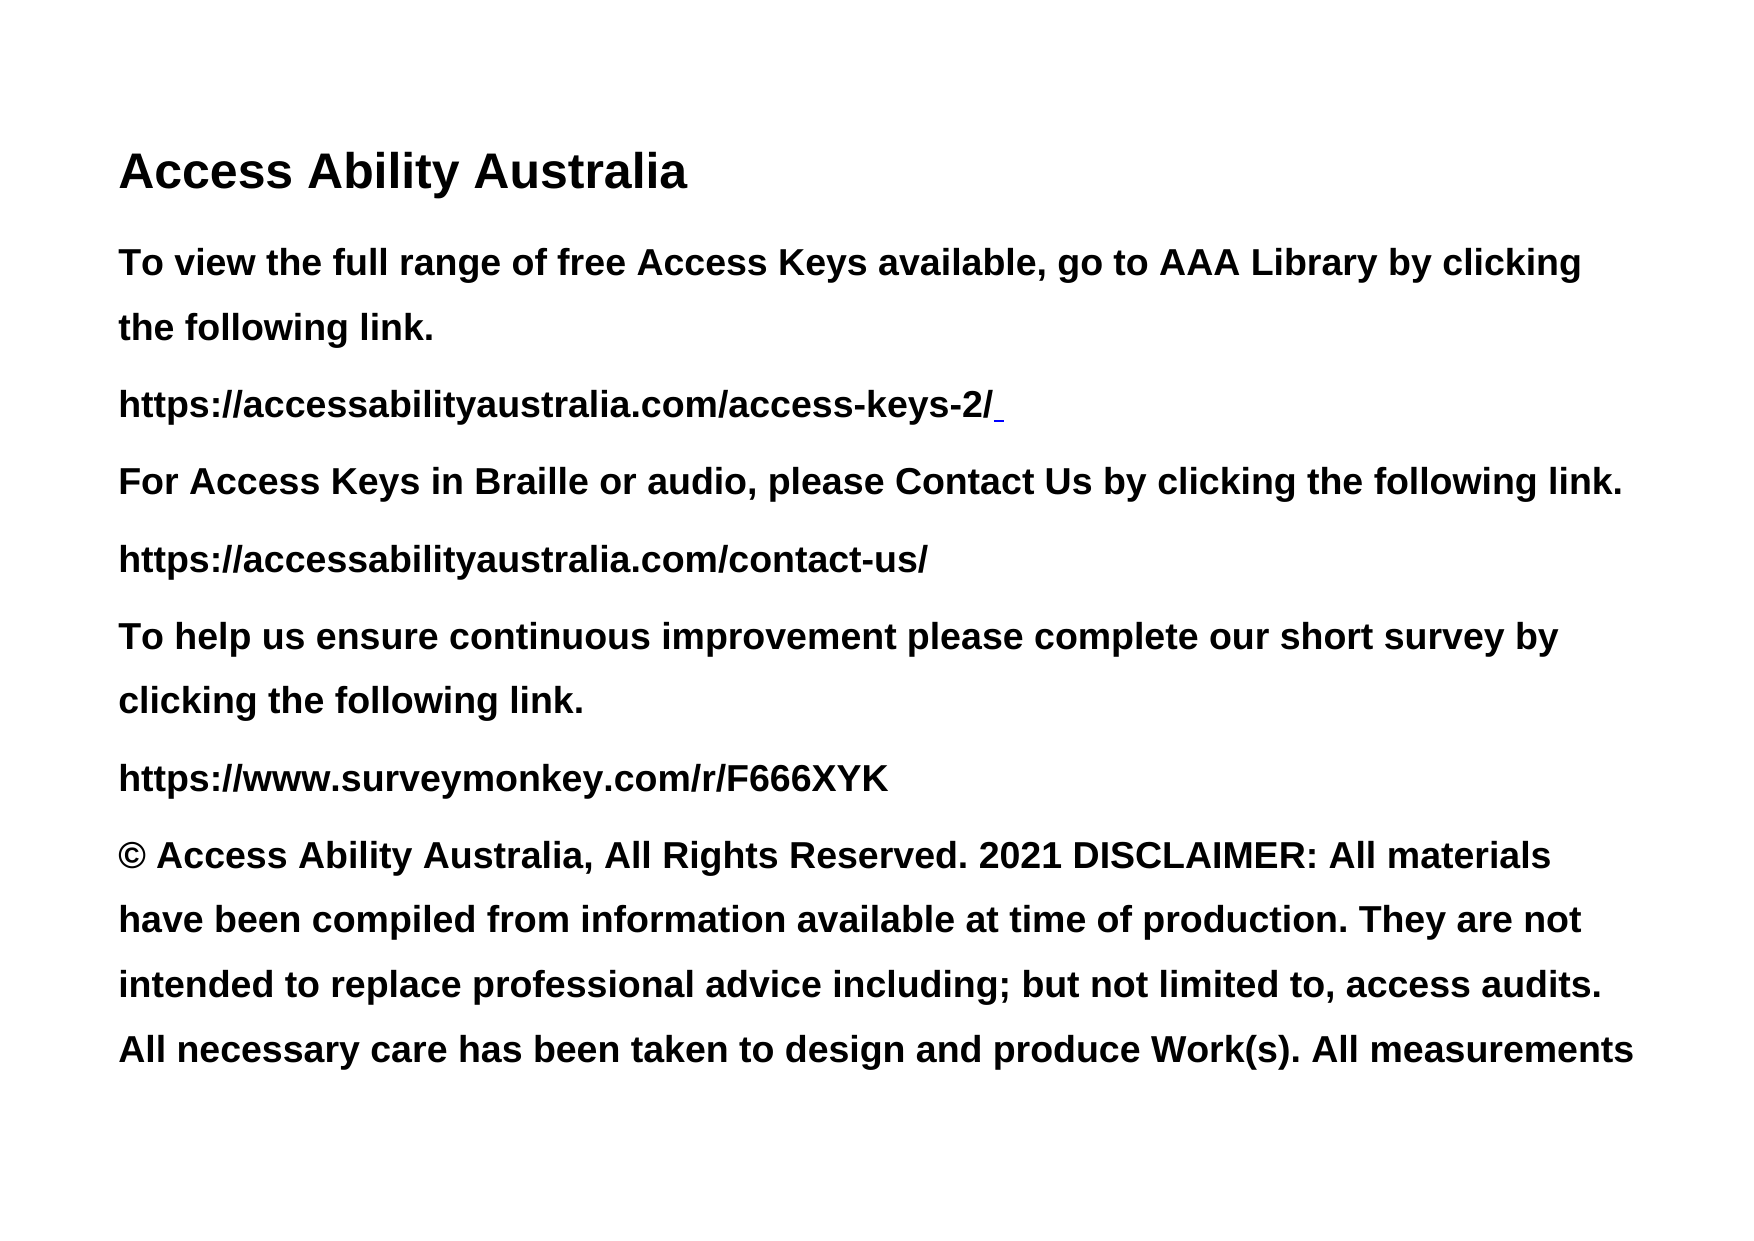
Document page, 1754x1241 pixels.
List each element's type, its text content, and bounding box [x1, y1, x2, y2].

text https://accessabilityaustralia.com/contact-us/ [118, 537, 1636, 580]
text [118, 833, 1636, 1070]
text For Access Keys in Braille or audio, please Contact Us by clicking the following link. [118, 459, 1636, 503]
text https://www.surveymonkey.com/r/F666XYK [118, 756, 1636, 799]
subtitle Access Ability Australia [118, 142, 1636, 199]
text To help us ensure continuous improvement please complete our short survey by clicking the following link. [118, 614, 1636, 722]
text https://accessabilityaustralia.com/access-keys-2/ [118, 382, 1636, 426]
text To view the full range of free Access Keys available, go to AAA Library by clicking the following link. [118, 241, 1636, 348]
